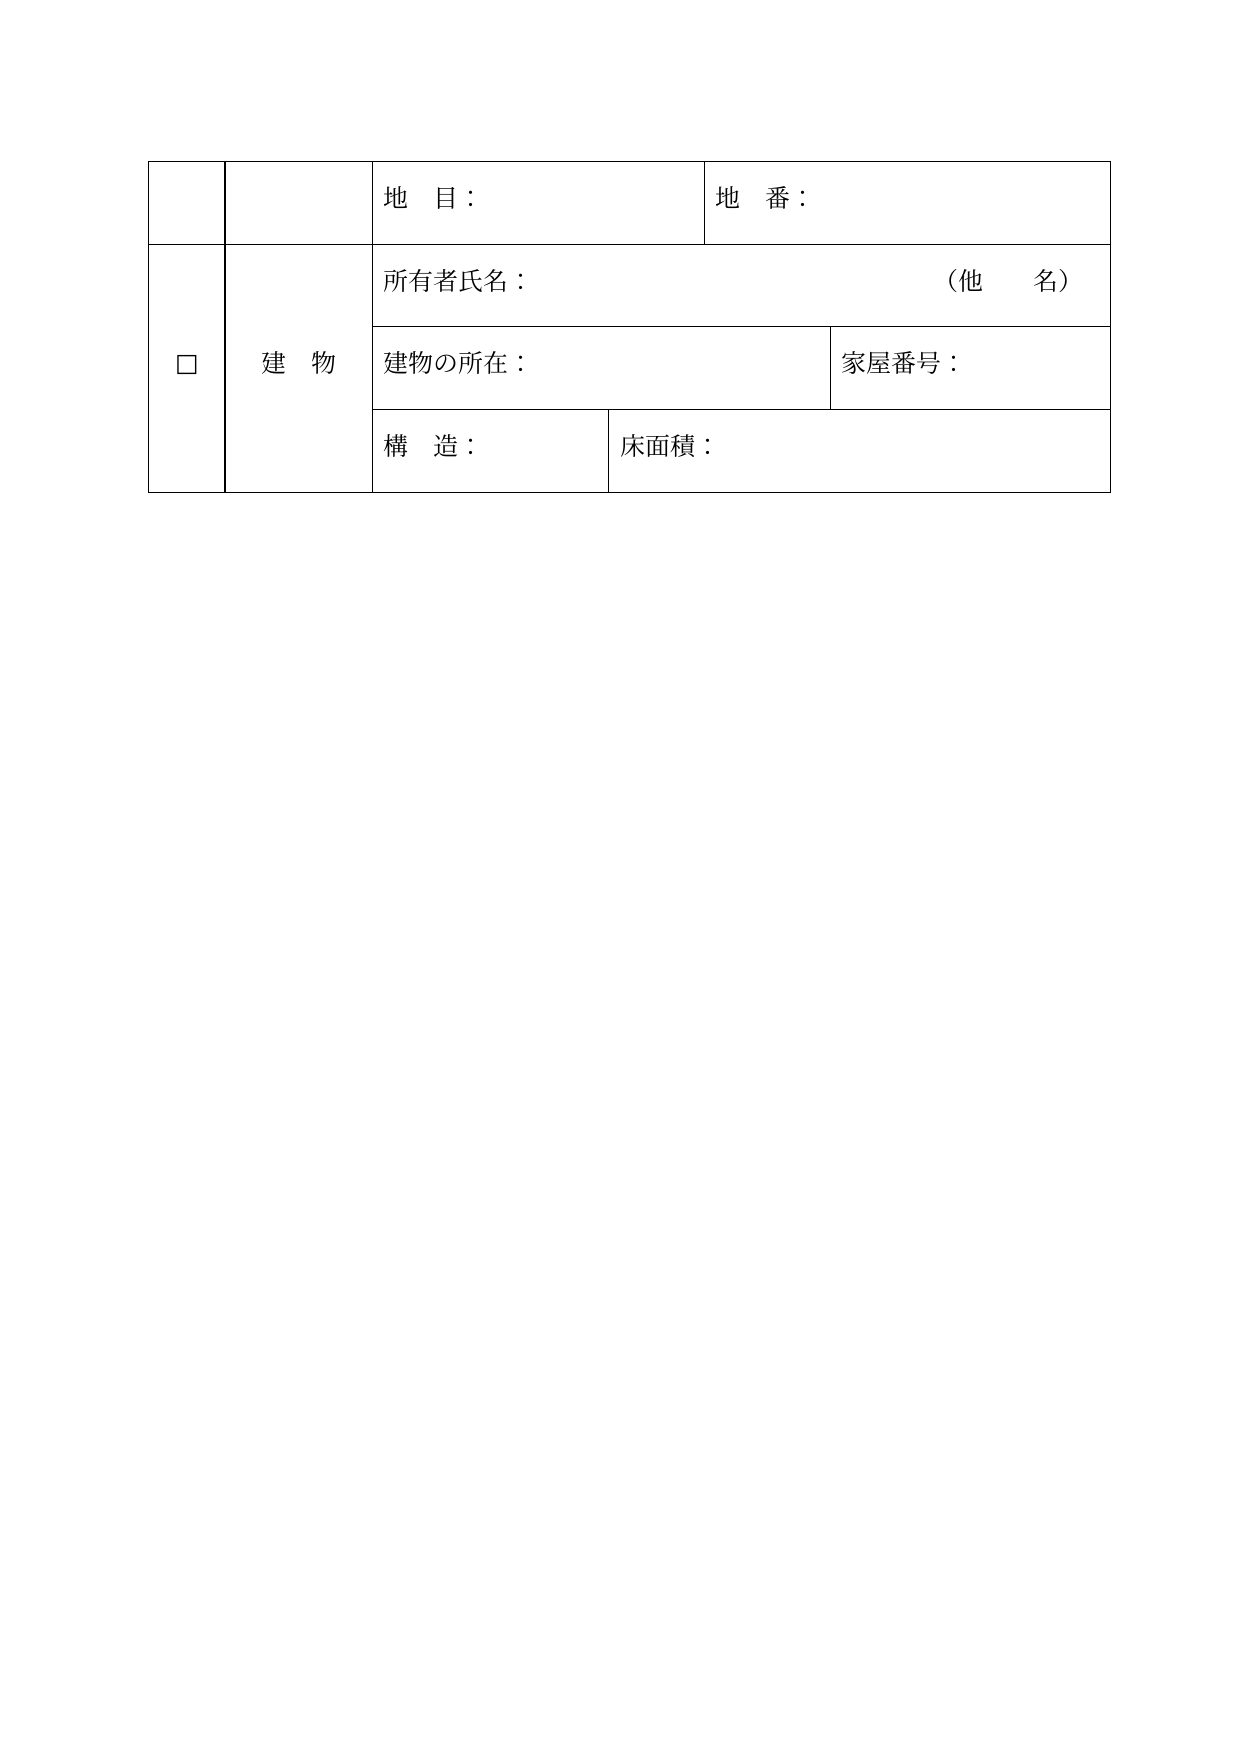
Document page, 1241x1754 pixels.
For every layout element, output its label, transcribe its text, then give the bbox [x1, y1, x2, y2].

table_cell 所有者氏名： （他 名） [373, 245, 1110, 326]
table_cell 構 造： [373, 410, 608, 492]
table_cell 地 目： [373, 162, 704, 243]
table_cell 家屋番号： [831, 327, 1110, 409]
table_cell □ [149, 245, 224, 492]
table_cell 建 物 [226, 245, 372, 492]
table_cell 地 番： [705, 162, 1110, 243]
table_cell 床面積： [609, 410, 1110, 492]
table_cell 建物の所在： [373, 327, 830, 409]
